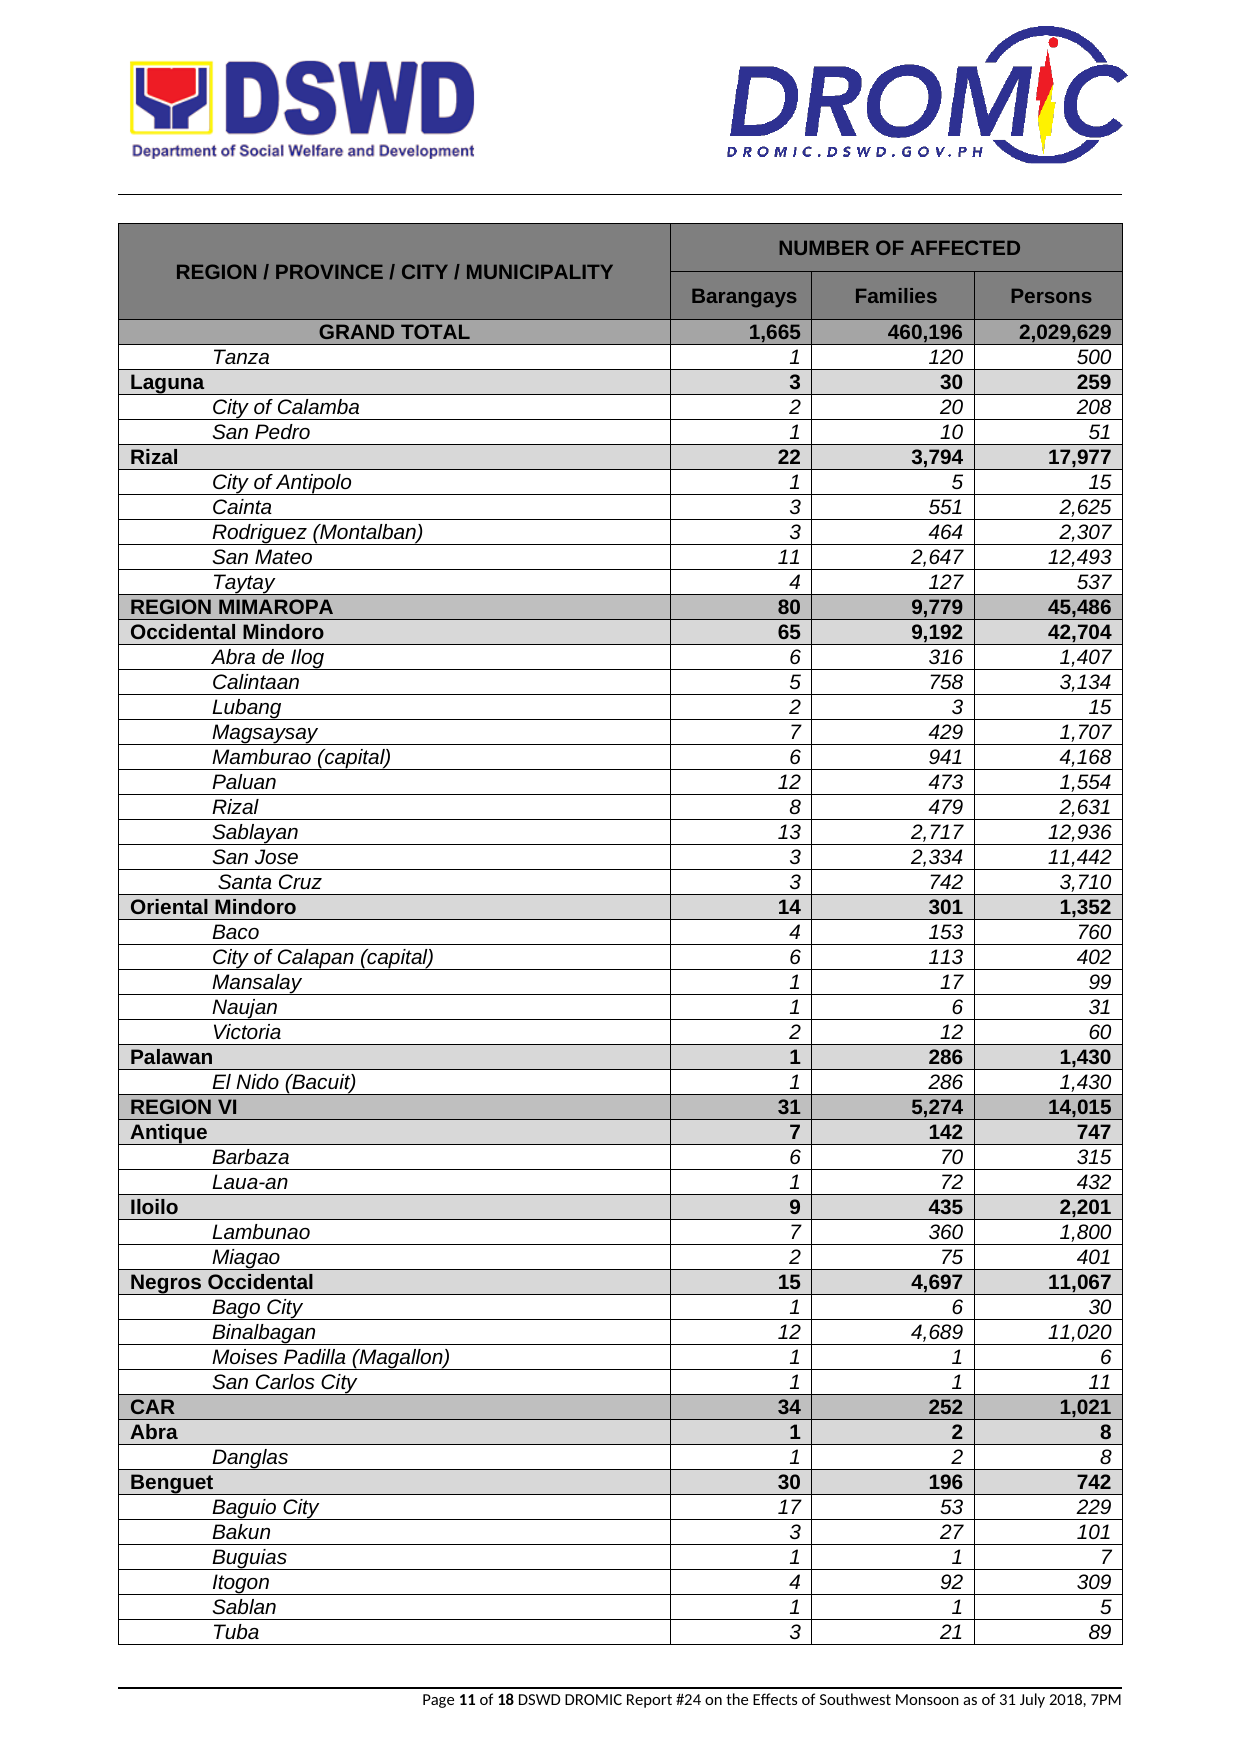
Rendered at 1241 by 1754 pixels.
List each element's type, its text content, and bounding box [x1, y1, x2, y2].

table_cell Oriental Mindoro [119, 895, 670, 919]
table_cell Lubang [201, 695, 670, 719]
table_cell 1,800 [975, 1220, 1122, 1244]
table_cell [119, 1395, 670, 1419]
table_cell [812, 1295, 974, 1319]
table_cell City of Calapan (capital) [201, 945, 670, 969]
table_cell San Pedro [201, 420, 670, 444]
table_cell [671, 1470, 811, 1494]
table_cell 2,717 [812, 820, 974, 844]
table_cell 4 [671, 920, 811, 944]
table_cell [119, 945, 201, 969]
table_cell 316 [812, 645, 974, 669]
table_cell 17 [812, 970, 974, 994]
table_cell 15 [671, 1270, 811, 1294]
table_cell Occidental Mindoro [119, 620, 670, 644]
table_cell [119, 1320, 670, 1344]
table_cell 1,352 [975, 895, 1122, 919]
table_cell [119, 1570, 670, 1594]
table_cell 12 [671, 770, 811, 794]
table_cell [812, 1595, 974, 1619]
table_cell 6 [671, 745, 811, 769]
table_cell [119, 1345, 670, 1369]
table_cell Mansalay [201, 970, 670, 994]
table_cell Palawan [119, 1045, 670, 1069]
table_cell Miagao [201, 1245, 670, 1269]
table_cell Iloilo [119, 1195, 670, 1219]
table_cell 12 [812, 1020, 974, 1044]
table_cell 9,779 [812, 595, 974, 619]
table_cell [119, 1170, 201, 1194]
table_cell Barangays [671, 272, 811, 319]
table_cell 7 [671, 720, 811, 744]
table_cell 4,168 [975, 745, 1122, 769]
table_cell 22 [671, 445, 811, 469]
table_cell 14,015 [975, 1095, 1122, 1119]
table_cell 6 [671, 945, 811, 969]
table_cell 432 [975, 1170, 1122, 1194]
table_cell [119, 1020, 201, 1044]
table_cell City of Calamba [201, 395, 670, 419]
table_cell Sablayan [201, 820, 670, 844]
table_cell Taytay [201, 570, 670, 594]
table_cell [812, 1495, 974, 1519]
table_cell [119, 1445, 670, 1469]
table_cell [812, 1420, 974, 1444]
table_cell 429 [812, 720, 974, 744]
table_cell 5 [671, 670, 811, 694]
table_cell REGION VI [119, 1095, 670, 1119]
table_cell 301 [812, 895, 974, 919]
table_cell 2,625 [975, 495, 1122, 519]
table_cell 4,697 [812, 1270, 974, 1294]
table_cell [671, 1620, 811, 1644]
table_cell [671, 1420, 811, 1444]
table_cell 500 [975, 345, 1122, 369]
table_cell 7 [671, 1120, 811, 1144]
table_cell 1,430 [975, 1070, 1122, 1094]
table_cell [119, 1245, 201, 1269]
table_cell 747 [975, 1120, 1122, 1144]
table_cell 1,554 [975, 770, 1122, 794]
table_cell Laua-an [201, 1170, 670, 1194]
table_cell Santa Cruz [201, 870, 670, 894]
table_cell 1,707 [975, 720, 1122, 744]
table_cell 8 [671, 795, 811, 819]
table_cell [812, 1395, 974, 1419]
table_cell 120 [812, 345, 974, 369]
table_cell 401 [975, 1245, 1122, 1269]
table_cell Antique [119, 1120, 670, 1144]
table_cell [119, 1220, 201, 1244]
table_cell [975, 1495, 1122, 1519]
table_cell Barbaza [201, 1145, 670, 1169]
table_cell [119, 645, 201, 669]
table_cell [119, 870, 201, 894]
table_cell Lambunao [201, 1220, 670, 1244]
table_cell 70 [812, 1145, 974, 1169]
table_cell Naujan [201, 995, 670, 1019]
table_cell 259 [975, 370, 1122, 394]
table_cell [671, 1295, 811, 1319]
table_cell 1,665 [671, 320, 811, 344]
table_cell 1 [671, 1170, 811, 1194]
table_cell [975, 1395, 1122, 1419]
table_cell 2 [671, 695, 811, 719]
picture [118, 57, 487, 164]
table_cell 65 [671, 620, 811, 644]
table_cell 537 [975, 570, 1122, 594]
table_cell Rodriguez (Montalban) [201, 520, 670, 544]
table_header NUMBER OF AFFECTED [671, 224, 1122, 271]
table_cell [119, 795, 201, 819]
table_cell [119, 995, 201, 1019]
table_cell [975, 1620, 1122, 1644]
table_cell 1,430 [975, 1045, 1122, 1069]
table_cell 15 [975, 470, 1122, 494]
table_cell Rizal [201, 795, 670, 819]
table_cell [119, 695, 201, 719]
table_cell Victoria [201, 1020, 670, 1044]
table_cell [119, 520, 201, 544]
table_cell 760 [975, 920, 1122, 944]
table_cell 479 [812, 795, 974, 819]
table_cell 113 [812, 945, 974, 969]
table_cell Families [812, 272, 974, 319]
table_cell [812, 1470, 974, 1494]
table_cell 10 [812, 420, 974, 444]
table_cell 1 [671, 1070, 811, 1094]
table_cell 360 [812, 1220, 974, 1244]
table_cell 142 [812, 1120, 974, 1144]
table_cell 473 [812, 770, 974, 794]
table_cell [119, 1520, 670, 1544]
table_cell Baco [201, 920, 670, 944]
table_cell [119, 1145, 201, 1169]
table_cell City of Antipolo [201, 470, 670, 494]
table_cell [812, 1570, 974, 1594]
table_cell 13 [671, 820, 811, 844]
table_cell 4 [671, 570, 811, 594]
table_cell 1 [671, 470, 811, 494]
table_cell 60 [975, 1020, 1122, 1044]
table_cell GRAND TOTAL [119, 320, 670, 344]
table_cell [119, 920, 201, 944]
table_cell 14 [671, 895, 811, 919]
table_cell 5 [812, 470, 974, 494]
table_cell 1 [671, 995, 811, 1019]
table_cell 6 [812, 995, 974, 1019]
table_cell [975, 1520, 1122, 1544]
table_cell [119, 470, 201, 494]
table_cell 6 [671, 1145, 811, 1169]
table_cell 20 [812, 395, 974, 419]
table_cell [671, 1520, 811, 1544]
table_cell 30 [812, 370, 974, 394]
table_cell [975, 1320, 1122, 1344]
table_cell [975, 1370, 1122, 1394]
table_cell [119, 345, 201, 369]
table_cell 3 [812, 695, 974, 719]
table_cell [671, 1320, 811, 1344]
table_cell [119, 545, 201, 569]
table_cell 42,704 [975, 620, 1122, 644]
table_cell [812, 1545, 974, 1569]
table_cell 2 [671, 395, 811, 419]
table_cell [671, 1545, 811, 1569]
table_cell 12,936 [975, 820, 1122, 844]
table_cell [119, 820, 201, 844]
table_cell Cainta [201, 495, 670, 519]
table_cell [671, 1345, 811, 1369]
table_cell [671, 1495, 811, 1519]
table_cell 7 [671, 1220, 811, 1244]
table_cell 11,067 [975, 1270, 1122, 1294]
table_cell Mamburao (capital) [201, 745, 670, 769]
table_header REGION / PROVINCE / CITY / MUNICIPALITY [119, 224, 670, 319]
table_cell [119, 1070, 201, 1094]
table_cell 3 [671, 870, 811, 894]
table_cell 31 [671, 1095, 811, 1119]
table_cell 3 [671, 370, 811, 394]
table_cell 2 [671, 1020, 811, 1044]
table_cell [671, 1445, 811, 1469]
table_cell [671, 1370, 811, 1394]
table_cell Persons [975, 272, 1122, 319]
table_cell 551 [812, 495, 974, 519]
table_cell 2,647 [812, 545, 974, 569]
table_cell 9 [671, 1195, 811, 1219]
table_cell San Jose [201, 845, 670, 869]
table_cell 2,029,629 [975, 320, 1122, 344]
table_cell 402 [975, 945, 1122, 969]
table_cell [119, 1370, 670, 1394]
table_cell 11,442 [975, 845, 1122, 869]
table_cell 3,134 [975, 670, 1122, 694]
table_cell 1,407 [975, 645, 1122, 669]
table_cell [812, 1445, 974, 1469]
table_cell [119, 970, 201, 994]
table_cell 17,977 [975, 445, 1122, 469]
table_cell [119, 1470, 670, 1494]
table_cell 2,201 [975, 1195, 1122, 1219]
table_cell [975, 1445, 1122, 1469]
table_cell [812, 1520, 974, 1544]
table_cell 5,274 [812, 1095, 974, 1119]
table_cell [119, 845, 201, 869]
table_cell 15 [975, 695, 1122, 719]
table_cell [119, 495, 201, 519]
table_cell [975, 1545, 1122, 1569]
table_cell Abra de Ilog [201, 645, 670, 669]
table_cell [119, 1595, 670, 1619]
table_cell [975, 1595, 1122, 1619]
table_cell 3 [671, 845, 811, 869]
table_cell 1 [671, 345, 811, 369]
table_cell Paluan [201, 770, 670, 794]
table_cell 9,192 [812, 620, 974, 644]
table_cell 1 [671, 970, 811, 994]
table_cell 11 [671, 545, 811, 569]
table_cell 2,631 [975, 795, 1122, 819]
table_cell 153 [812, 920, 974, 944]
table_cell Tanza [201, 345, 670, 369]
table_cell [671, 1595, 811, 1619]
table_cell 6 [671, 645, 811, 669]
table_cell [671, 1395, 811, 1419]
table_cell 286 [812, 1070, 974, 1094]
table_cell 208 [975, 395, 1122, 419]
table_cell 99 [975, 970, 1122, 994]
table_cell 758 [812, 670, 974, 694]
table_cell [119, 670, 201, 694]
table_cell 80 [671, 595, 811, 619]
table_cell 31 [975, 995, 1122, 1019]
table_cell 3 [671, 495, 811, 519]
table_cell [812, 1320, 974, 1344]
table_cell 460,196 [812, 320, 974, 344]
table_cell Rizal [119, 445, 670, 469]
table_cell 2 [671, 1245, 811, 1269]
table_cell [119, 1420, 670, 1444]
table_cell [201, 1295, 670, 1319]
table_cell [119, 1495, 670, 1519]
table_cell 2,307 [975, 520, 1122, 544]
table_cell [119, 395, 201, 419]
table_cell 742 [812, 870, 974, 894]
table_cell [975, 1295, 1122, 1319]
table_cell Magsaysay [201, 720, 670, 744]
table_cell 127 [812, 570, 974, 594]
table_cell Negros Occidental [119, 1270, 670, 1294]
table_cell Laguna [119, 370, 670, 394]
table_cell 1 [671, 420, 811, 444]
table_cell Calintaan [201, 670, 670, 694]
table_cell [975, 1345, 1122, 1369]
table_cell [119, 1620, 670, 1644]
table_cell El Nido (Bacuit) [201, 1070, 670, 1094]
table_cell [119, 720, 201, 744]
table_cell REGION MIMAROPA [119, 595, 670, 619]
table_cell [119, 1295, 201, 1319]
table_cell 941 [812, 745, 974, 769]
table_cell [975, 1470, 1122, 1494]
table_cell 12,493 [975, 545, 1122, 569]
table_cell 51 [975, 420, 1122, 444]
table_cell 435 [812, 1195, 974, 1219]
table_cell [119, 420, 201, 444]
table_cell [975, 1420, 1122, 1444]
table_cell 3 [671, 520, 811, 544]
table_cell 72 [812, 1170, 974, 1194]
table_cell 3,794 [812, 445, 974, 469]
table_cell [119, 570, 201, 594]
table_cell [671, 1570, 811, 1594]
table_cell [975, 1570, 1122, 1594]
table_cell 315 [975, 1145, 1122, 1169]
picture [719, 25, 1133, 163]
table_cell 2,334 [812, 845, 974, 869]
table_cell 45,486 [975, 595, 1122, 619]
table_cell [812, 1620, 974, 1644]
table_cell 3,710 [975, 870, 1122, 894]
table_cell 464 [812, 520, 974, 544]
table_cell 286 [812, 1045, 974, 1069]
table_cell [119, 745, 201, 769]
table_cell San Mateo [201, 545, 670, 569]
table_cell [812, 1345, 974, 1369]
table_cell [119, 770, 201, 794]
table_cell 75 [812, 1245, 974, 1269]
table_cell 1 [671, 1045, 811, 1069]
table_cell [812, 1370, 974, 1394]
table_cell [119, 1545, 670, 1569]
